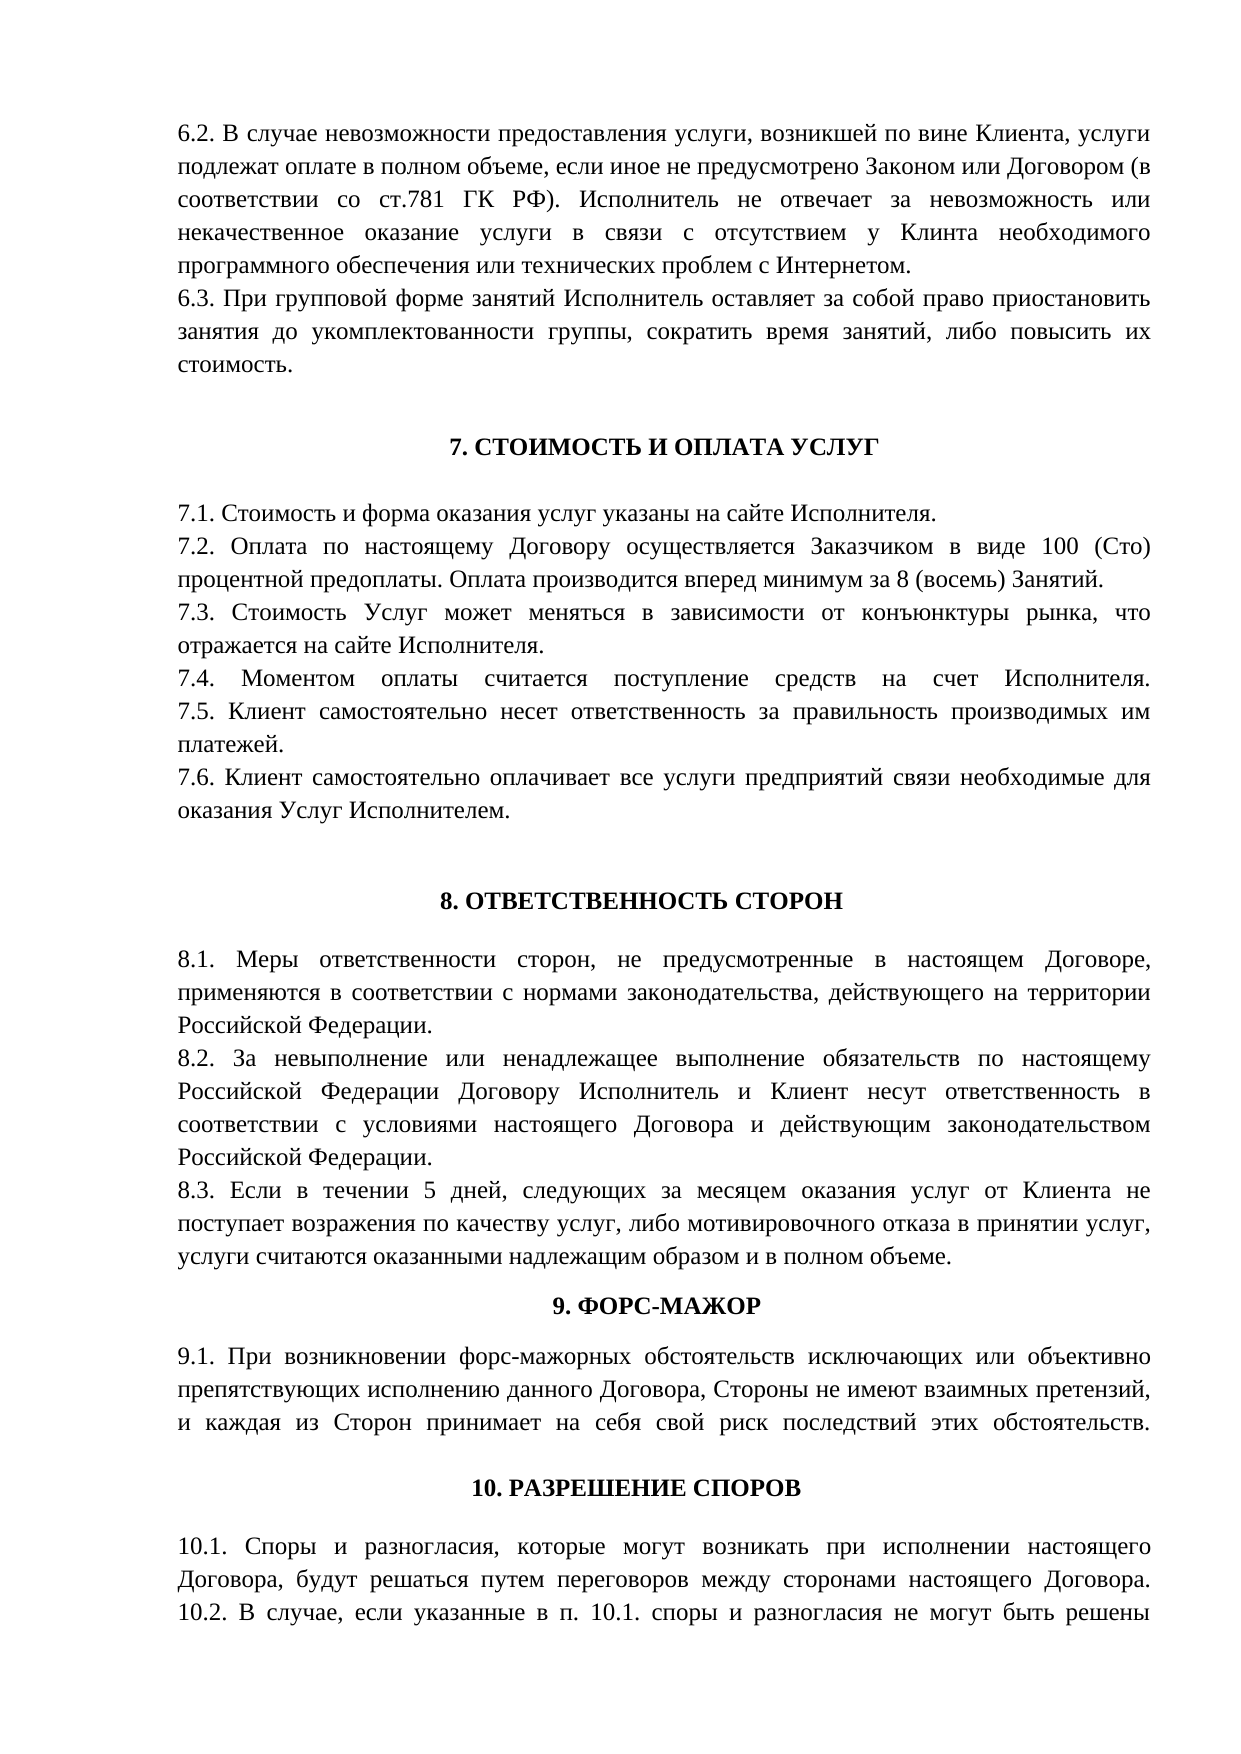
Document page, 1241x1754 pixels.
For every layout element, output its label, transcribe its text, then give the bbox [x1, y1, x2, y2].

text 6.3. При групповой форме занятий Исполнитель оставляет за собой право приостановить занятия до укомплектованности группы, сократить время занятий, либо повысить их стоимость. [177, 283, 1152, 378]
text 7.3. Стоимость Услуг может меняться в зависимости от конъюнктуры рынка, что отражается на сайте Исполнителя. [177, 597, 1152, 659]
text 6.2. В случае невозможности предоставления услуги, возникшей по вине Клиента, услуги подлежат оплате в полном объеме, если иное не предусмотрено Законом или Договором (в соответствии со ст.781 ГК РФ). Исполнитель не отвечает за невозможность или некачественное оказание услуги в связи с отсутствием у Клинта необходимого программного обеспечения или технических проблем с Интернетом. [177, 118, 1152, 279]
text 9. ФОРС-МАЖОР [177, 1291, 1152, 1320]
text 7.1. Стоимость и форма оказания услуг указаны на сайте Исполнителя. [177, 498, 1152, 527]
text 8. ОТВЕТСТВЕННОСТЬ СТОРОН [177, 886, 1152, 915]
text 8.1. Меры ответственности сторон, не предусмотренные в настоящем Договоре, применяются в соответствии с нормами законодательства, действующего на территории Российской Федерации. [177, 944, 1152, 1039]
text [177, 1531, 1152, 1626]
text 8.3. Если в течении 5 дней, следующих за месяцем оказания услуг от Клиента не поступает возражения по качеству услуг, либо мотивировочного отказа в принятии услуг, услуги считаются оказанными надлежащим образом и в полном объеме. [177, 1175, 1152, 1270]
text 7.4. Моментом оплаты считается поступление средств на счет Исполнителя. 7.5. Клиент самостоятельно несет ответственность за правильность производимых им платежей. 7.6. Клиент самостоятельно оплачивает все услуги предприятий связи необходимые для оказания Услуг Исполнителем. [177, 663, 1152, 824]
text 7.2. Оплата по настоящему Договору осуществляется Заказчиком в виде 100 (Сто) процентной предоплаты. Оплата производится вперед минимум за 8 (восемь) Занятий. [177, 531, 1152, 593]
text 8.2. За невыполнение или ненадлежащее выполнение обязательств по настоящему Российской Федерации Договору Исполнитель и Клиент несут ответственность в соответствии с условиями настоящего Договора и действующим законодательством Российской Федерации. [177, 1043, 1152, 1171]
text 9.1. При возникновении форс-мажорных обстоятельств исключающих или объективно препятствующих исполнению данного Договора, Стороны не имеют взаимных претензий, и каждая из Сторон принимает на себя свой риск последствий этих обстоятельств. 10. РАЗРЕШЕНИЕ СПОРОВ [177, 1341, 1152, 1502]
text 7. СТОИМОСТЬ И ОПЛАТА УСЛУГ [177, 432, 1152, 461]
